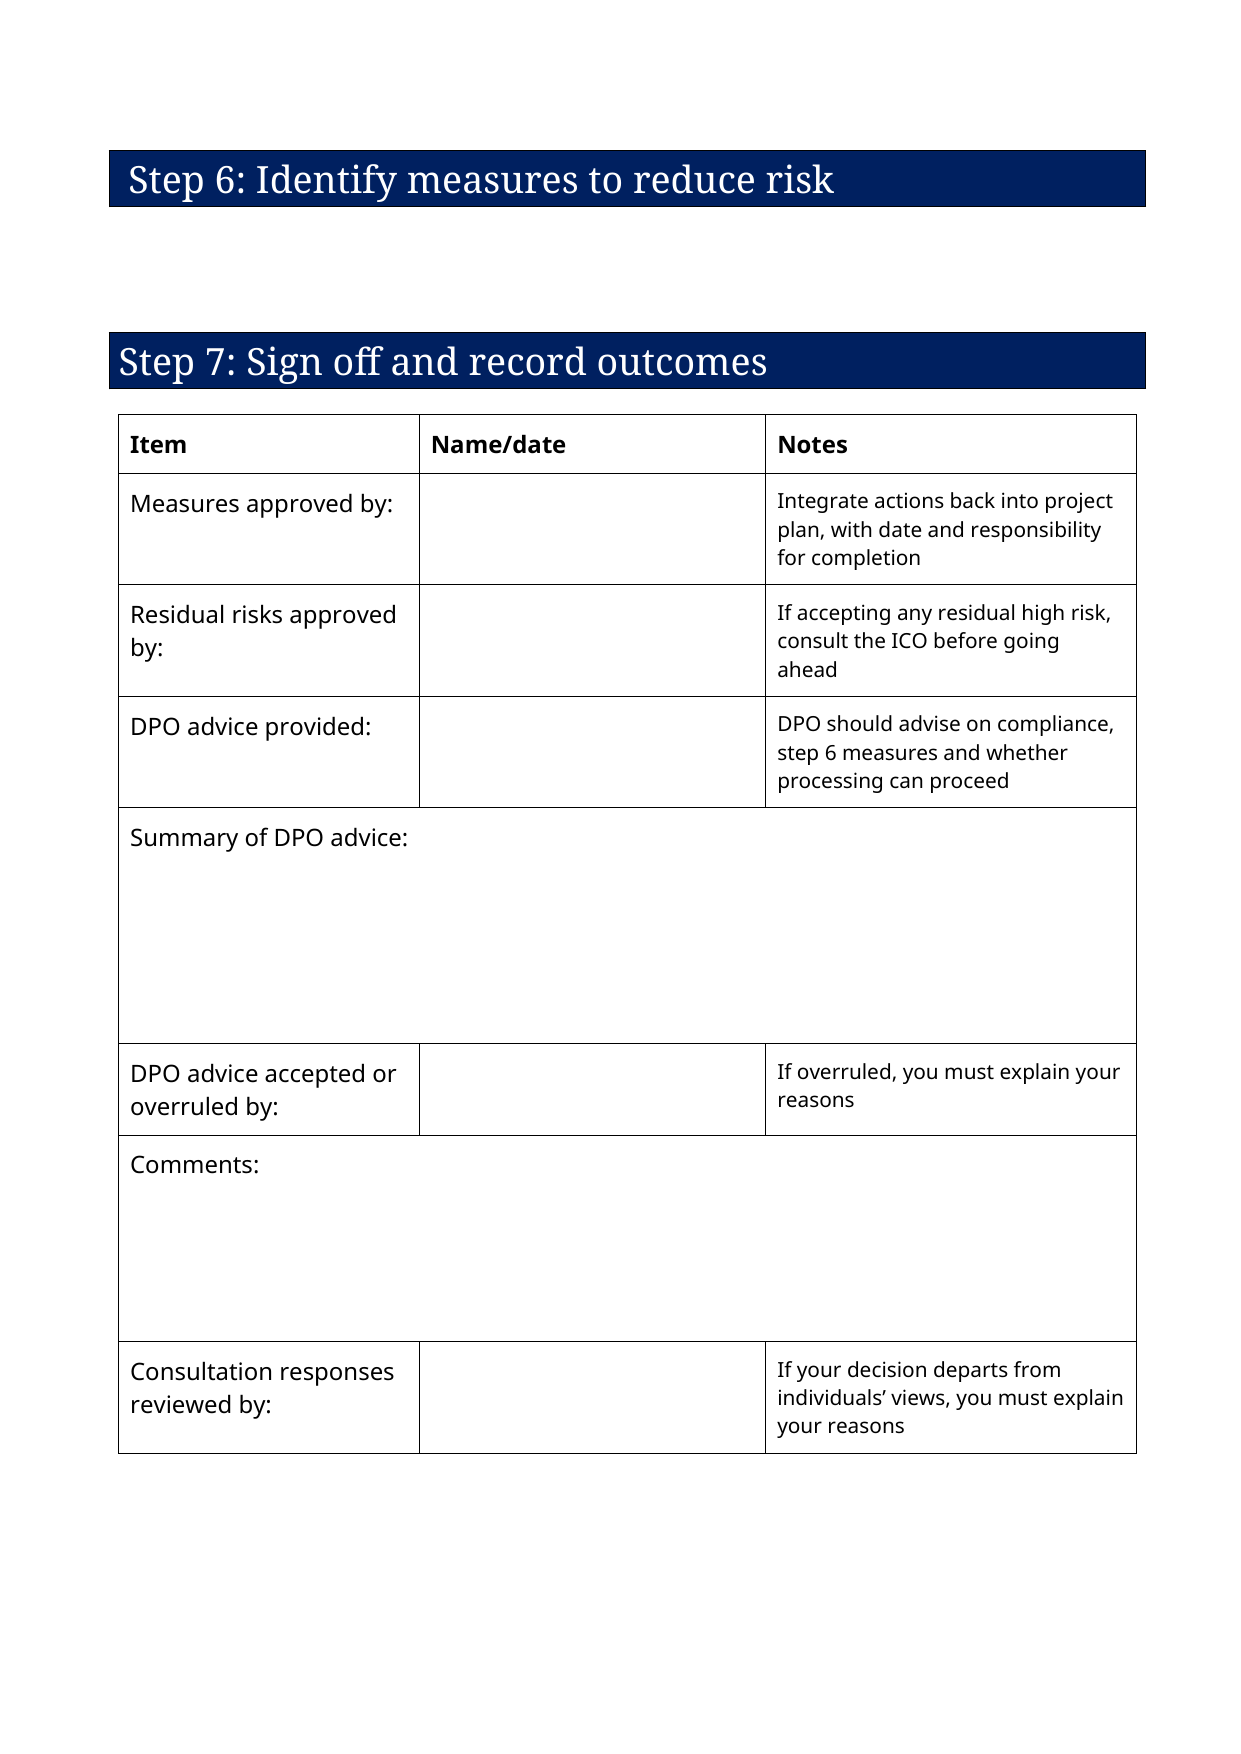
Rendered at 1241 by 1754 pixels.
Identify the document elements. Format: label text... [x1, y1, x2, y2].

table_cell If your decision departs from individuals’ views, you must explain your reasons [766, 1342, 1136, 1453]
table_cell [420, 1044, 765, 1134]
table_cell Comments: [119, 1136, 1136, 1341]
table_cell [420, 697, 765, 807]
subtitle Step 7: Sign off and record outcomes [110, 333, 1145, 388]
table_cell [420, 1342, 765, 1453]
table_cell DPO advice provided: [119, 697, 419, 807]
table_cell Integrate actions back into project plan, with date and responsibility for completion [766, 474, 1136, 584]
table_cell If overruled, you must explain your reasons [766, 1044, 1136, 1134]
table_header Notes [766, 415, 1136, 473]
table_cell Consultation responses reviewed by: [119, 1342, 419, 1453]
table_cell [420, 585, 765, 696]
table_header Name/date [420, 415, 765, 473]
table_cell Measures approved by: [119, 474, 419, 584]
table_cell DPO advice accepted or overruled by: [119, 1044, 419, 1134]
table_header Item [119, 415, 419, 473]
table_cell [420, 474, 765, 584]
table_cell Residual risks approved by: [119, 585, 419, 696]
subtitle Step 6: Identify measures to reduce risk [110, 151, 1145, 206]
table_cell DPO should advise on compliance, step 6 measures and whether processing can proceed [766, 697, 1136, 807]
table_cell If accepting any residual high risk, consult the ICO before going ahead [766, 585, 1136, 696]
table_cell Summary of DPO advice: [119, 808, 1136, 1043]
